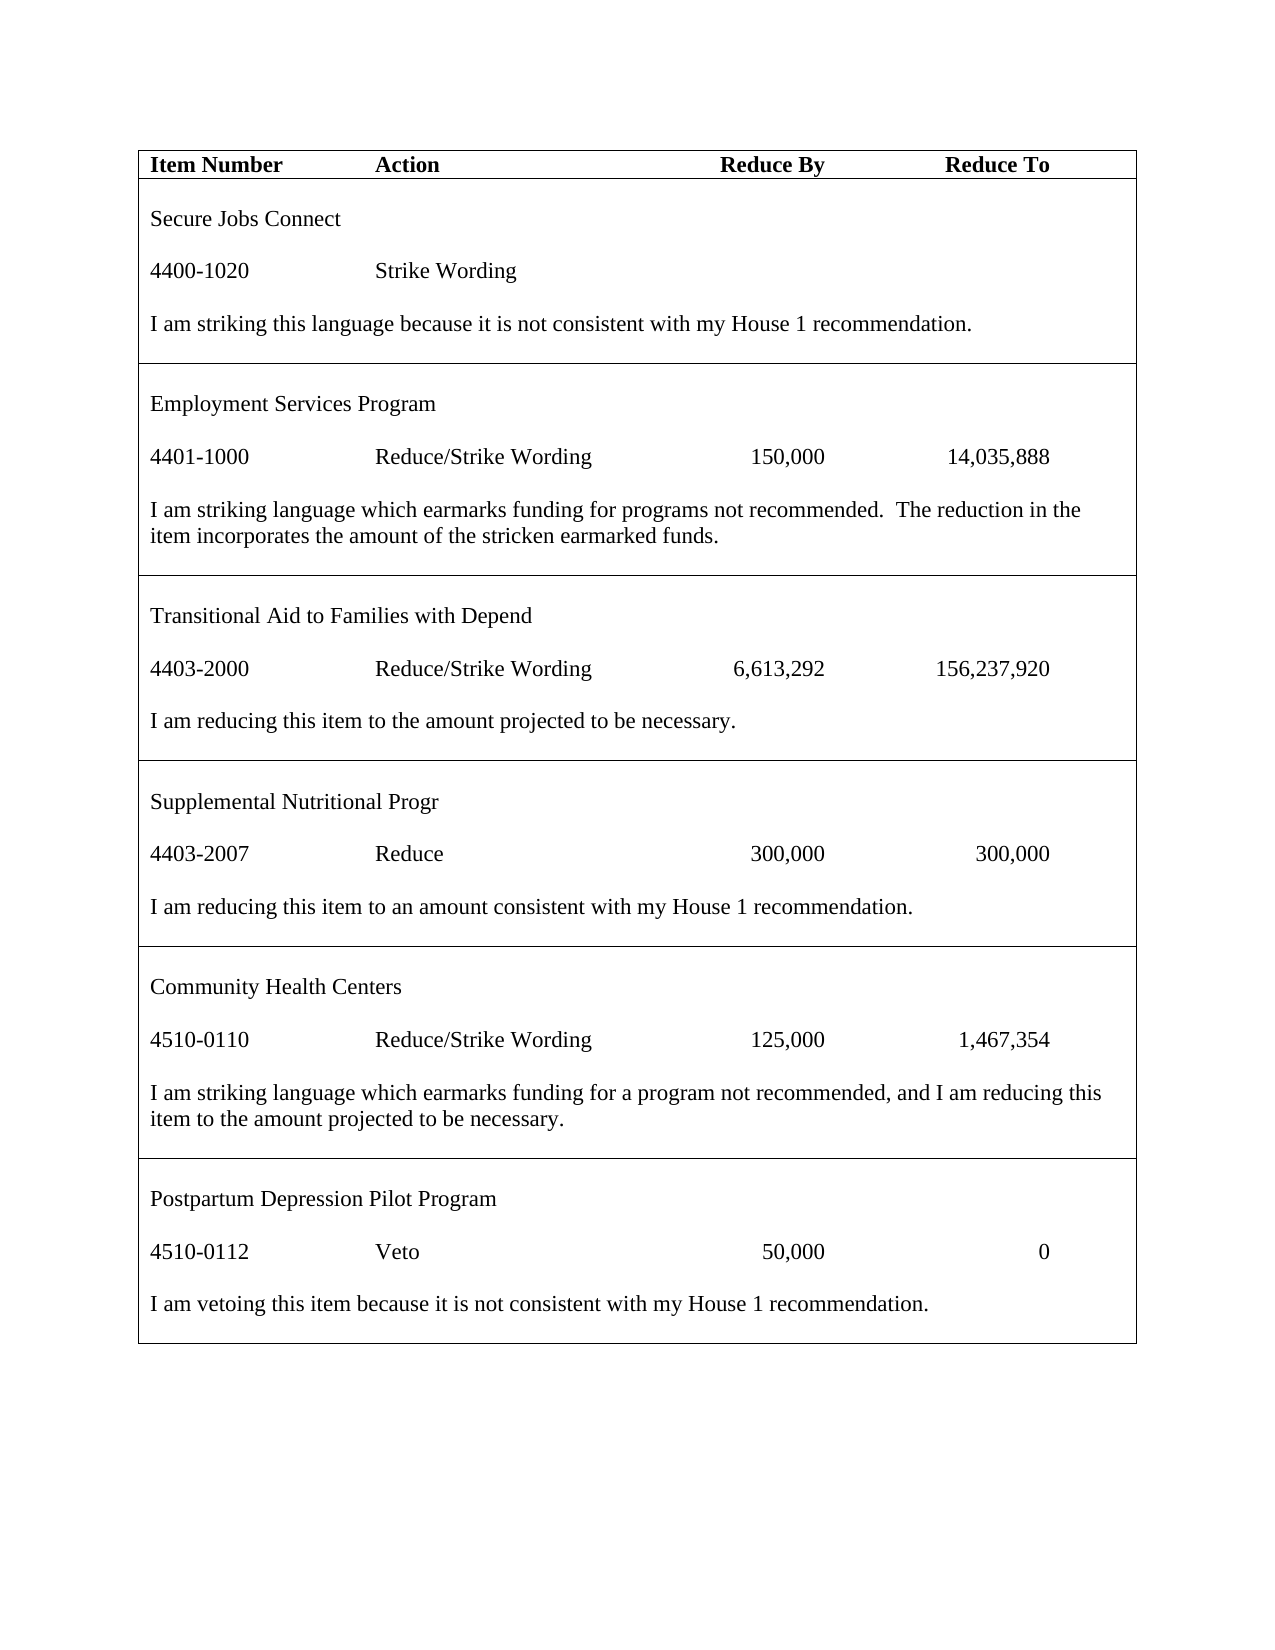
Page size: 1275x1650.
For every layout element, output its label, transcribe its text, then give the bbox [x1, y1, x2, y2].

table_cell Transitional Aid to Families with Depend 4403-2000 Reduce/Strike Wording 6,613,292 156,237,920 I am reducing this item to the amount projected to be necessary. [139, 576, 1136, 760]
table_cell Postpartum Depression Pilot Program 4510-0112 Veto 50,000 0 I am vetoing this item because it is not consistent with my House 1 recommendation. [139, 1159, 1136, 1343]
table_cell Community Health Centers 4510-0110 Reduce/Strike Wording 125,000 1,467,354 I am striking language which earmarks funding for a program not recommended, and I am reducing this item to the amount projected to be necessary. [139, 947, 1136, 1158]
table_cell Employment Services Program 4401-1000 Reduce/Strike Wording 150,000 14,035,888 I am striking language which earmarks funding for programs not recommended. The reduction in the item incorporates the amount of the stricken earmarked funds. [139, 364, 1136, 575]
table_cell Supplemental Nutritional Progr 4403-2007 Reduce 300,000 300,000 I am reducing this item to an amount consistent with my House 1 recommendation. [139, 761, 1136, 946]
table_header Item Number Action Reduce By Reduce To [139, 151, 1136, 177]
table_cell Secure Jobs Connect 4400-1020 Strike Wording I am striking this language because it is not consistent with my House 1 recommendation. [139, 179, 1136, 363]
